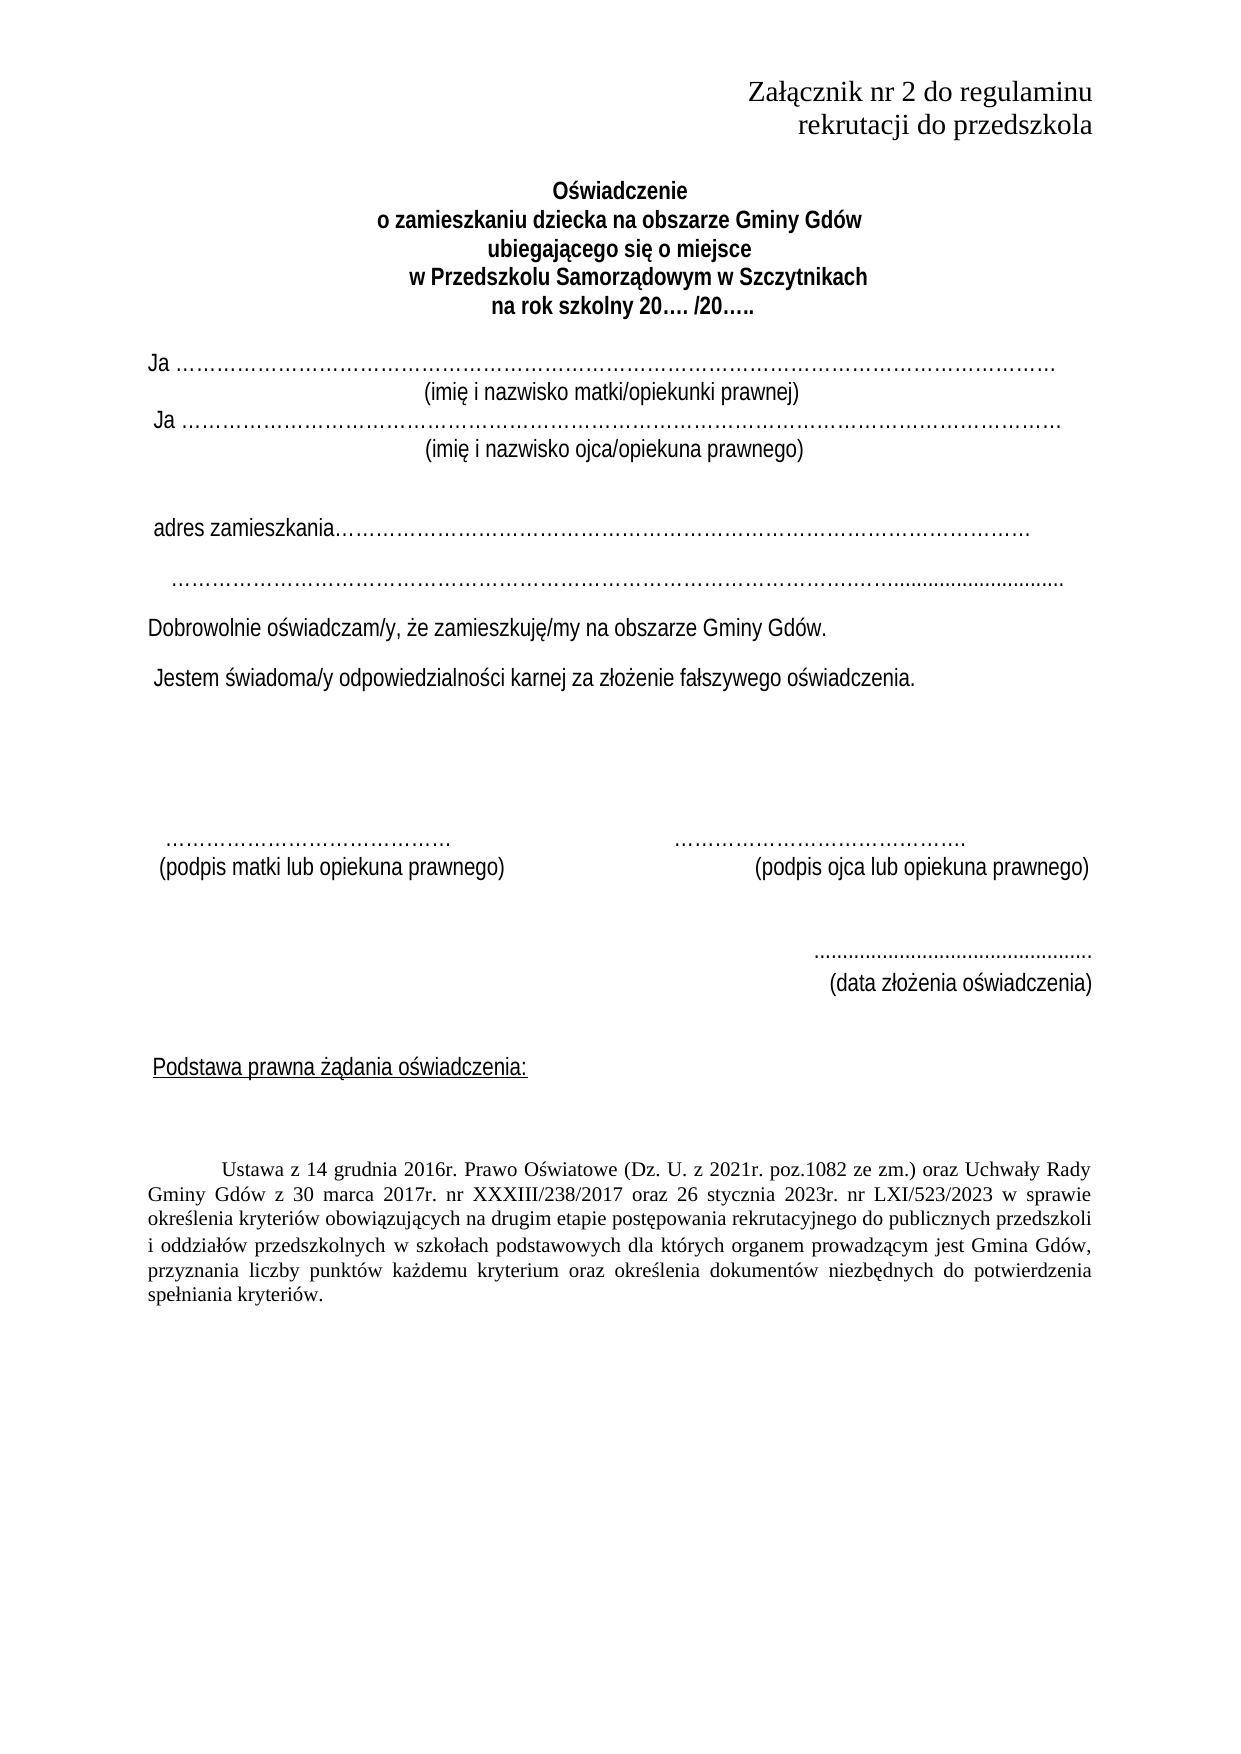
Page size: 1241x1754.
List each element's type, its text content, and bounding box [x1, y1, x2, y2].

text Oświadczenie [148, 176, 1093, 205]
text ................................................. [149, 935, 1093, 964]
text ……………………………………………………………………………………….…….............................. [148, 563, 1093, 591]
text (data złożenia oświadczenia) [148, 968, 1093, 997]
text Ja ………………………………………………………………………………………………………………… [148, 348, 1093, 377]
text Jestem świadoma/y odpowiedzialności karnej za złożenie fałszywego oświadczenia. [148, 663, 1093, 692]
text Dobrowolnie oświadczam/y, że zamieszkuję/my na obszarze Gminy Gdów. [148, 613, 1093, 642]
text na rok szkolny 20…. /20….. [148, 291, 1093, 319]
text Ja ………………………………………………………………………………………………………………… [148, 405, 1093, 434]
text (imię i nazwisko ojca/opiekuna prawnego) [425, 434, 1093, 463]
text o zamieszkaniu dziecka na obszarze Gminy Gdów [146, 205, 1093, 233]
text adres zamieszkania………………………………………………………………………………………… [148, 513, 1093, 541]
text w Przedszkolu Samorządowym w Szczytnikach [148, 262, 1093, 291]
text (imię i nazwisko matki/opiekunki prawnej) [424, 377, 1093, 405]
text (podpis matki lub opiekuna prawnego) (podpis ojca lub opiekuna prawnego) [148, 852, 1093, 880]
text …………………………………… ……………………………………. [148, 823, 1093, 852]
text Podstawa prawna żądania oświadczenia: [146, 1052, 1093, 1081]
text ubiegającego się o miejsce [146, 233, 1093, 262]
text Ustawa z 14 grudnia 2016r. Prawo Oświatowe (Dz. U. z 2021r. poz.1082 ze zm.) oraz Uchwały Rady Gminy Gdów z 30 marca 2017r. nr XXXIII/238/2017 oraz 26 stycznia 2023r. nr LXI/523/2023 w sprawie określenia kryteriów obowiązujących na drugim etapie postępowania rekrutacyjnego do publicznych przedszkoli i oddziałów przedszkolnych w szkołach podstawowych dla których organem prowadzącym jest Gmina Gdów, przyznania liczby punktów każdemu kryterium oraz określenia dokumentów niezbędnych do potwierdzenia spełniania kryteriów. [148, 1157, 1093, 1306]
